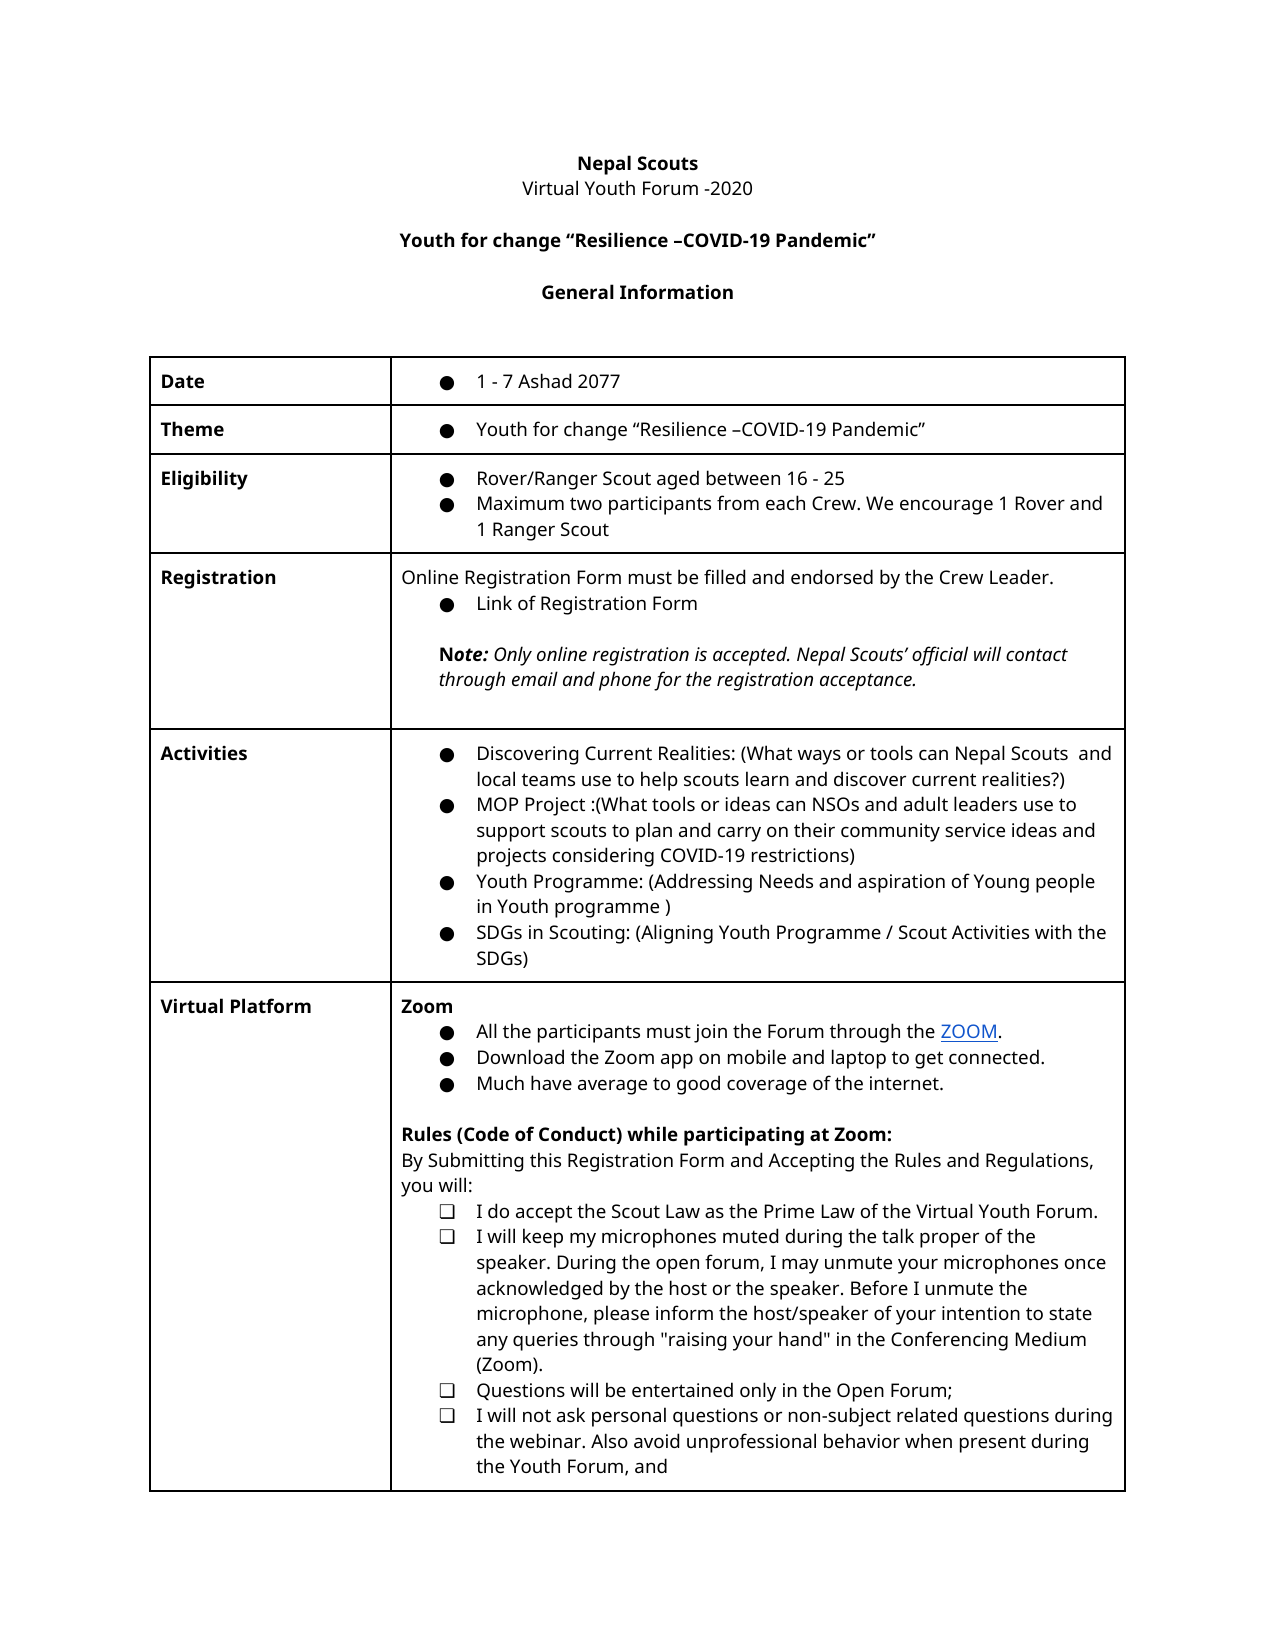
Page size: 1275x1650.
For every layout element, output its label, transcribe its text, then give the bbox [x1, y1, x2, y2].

table_cell Rover/Ranger Scout aged between 16 - 25 Maximum two participants from each Crew. We encourage 1 Rover and 1 Ranger Scout [392, 455, 1124, 552]
table_cell Virtual Platform [151, 983, 390, 1489]
table_cell Theme [151, 406, 390, 453]
table_cell Youth for change “Resilience –COVID-19 Pandemic” [392, 406, 1124, 453]
text Nepal Scouts [150, 150, 1125, 176]
text Youth for change “Resilience –COVID-19 Pandemic” [150, 227, 1125, 253]
table_cell Online Registration Form must be filled and endorsed by the Crew Leader. Link of Registration Form Note: Only online registration is accepted. Nepal Scouts’ official will contact through email and phone for the registration acceptance. [392, 554, 1124, 728]
table_cell Discovering Current Realities: (What ways or tools can Nepal Scouts and local teams use to help scouts learn and discover current realities?) MOP Project :(What tools or ideas can NSOs and adult leaders use to support scouts to plan and carry on their community service ideas and projects considering COVID-19 restrictions) Youth Programme: (Addressing Needs and aspiration of Young people in Youth programme ) SDGs in Scouting: (Aligning Youth Programme / Scout Activities with the SDGs) [392, 730, 1124, 981]
text General Information [150, 279, 1125, 305]
table_header 1 - 7 Ashad 2077 [392, 358, 1124, 404]
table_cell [392, 983, 1124, 1489]
text Virtual Youth Forum -2020 [150, 176, 1125, 201]
table_header Date [151, 358, 390, 404]
table_cell Registration [151, 554, 390, 728]
table_cell Eligibility [151, 455, 390, 552]
table_cell Activities [151, 730, 390, 981]
